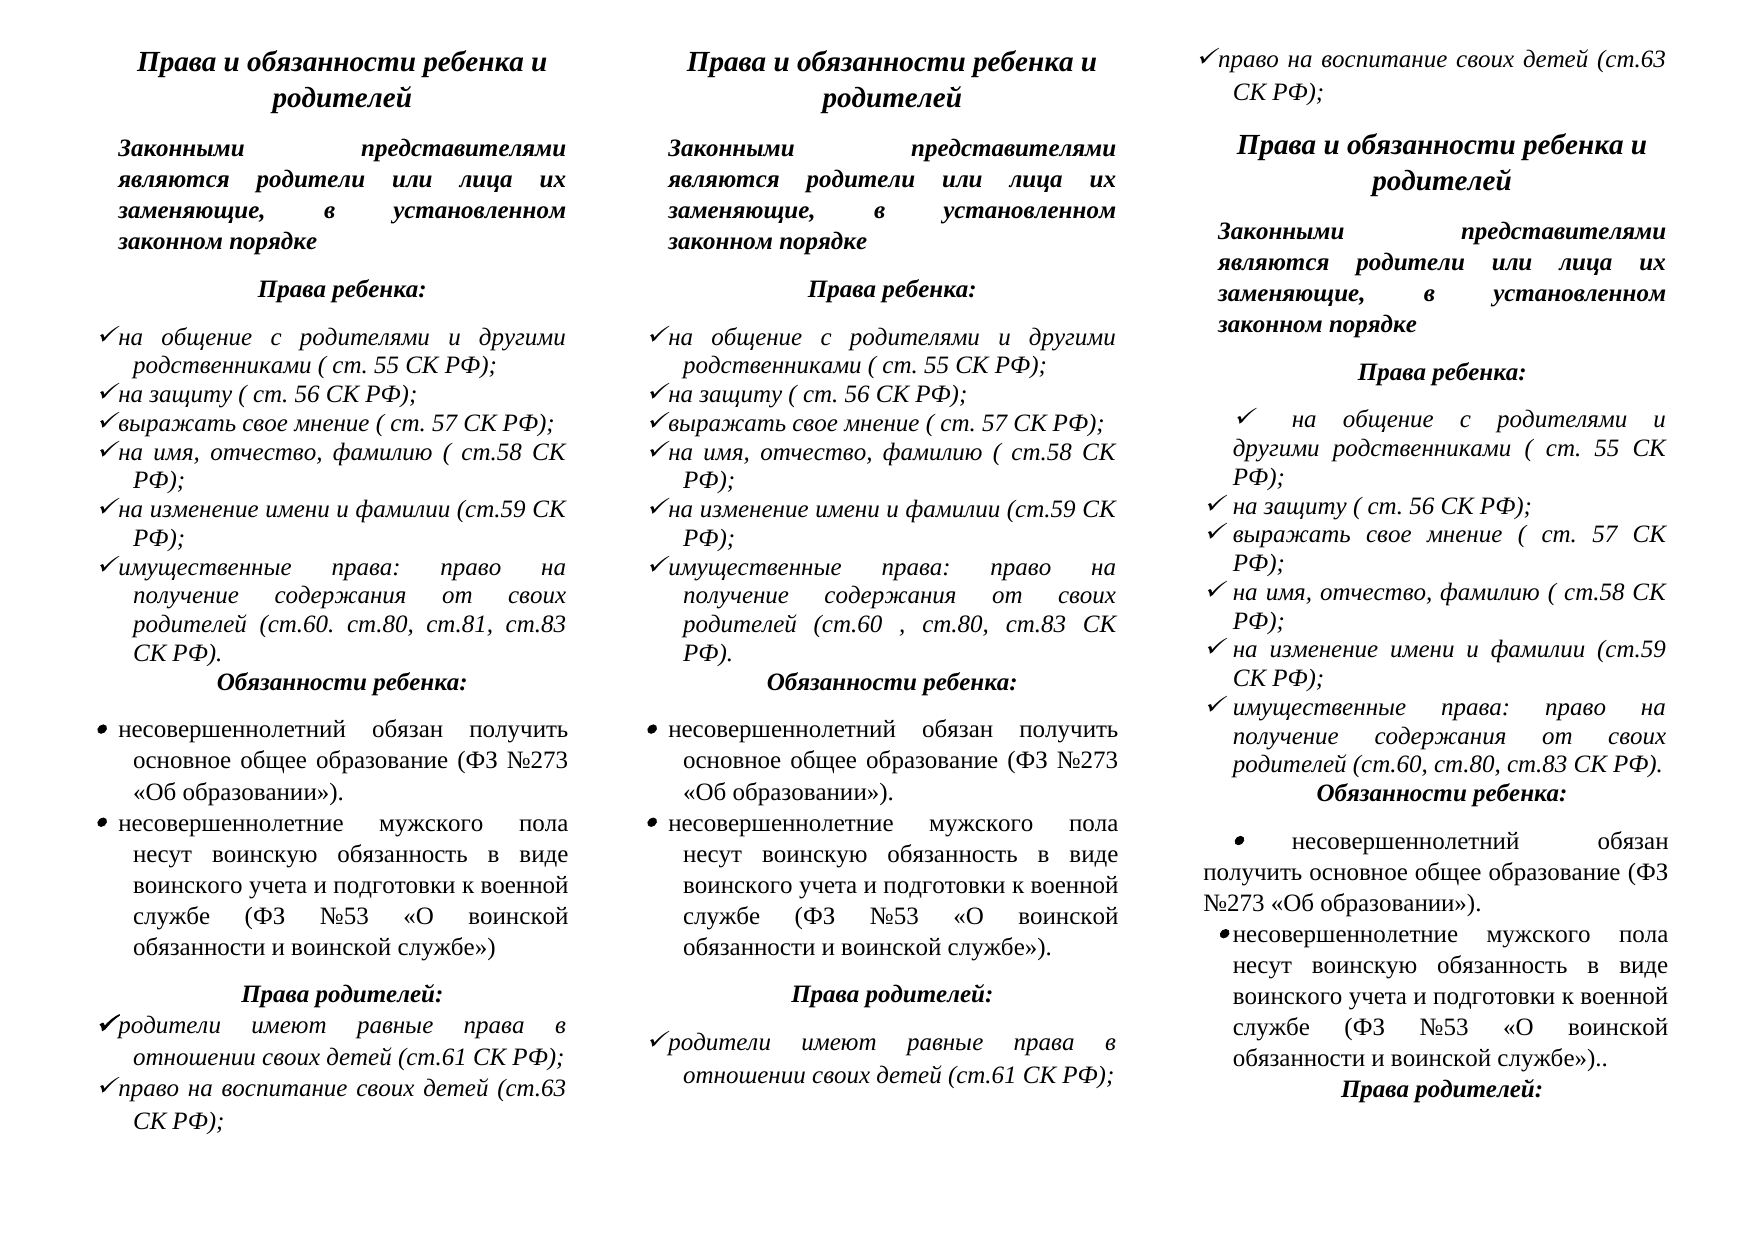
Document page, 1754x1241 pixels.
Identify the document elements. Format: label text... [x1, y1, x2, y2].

list несовершеннолетний обязан получить основное общее образование (ФЗ №273 «Об образовании»). [645, 714, 1118, 805]
text Права родителей: [668, 979, 1118, 1008]
list несовершеннолетние мужского пола несут воинскую обязанность в виде воинского учета и подготовки к военной службе (ФЗ №53 «О воинской обязанности и воинской службе»). [645, 808, 1118, 961]
text Права и обязанности ребенка и родителей [668, 44, 1118, 114]
list на имя, отчество, фамилию ( ст.58 СК РФ); [645, 437, 1118, 494]
list право на воспитание своих детей (ст.63 СК РФ); [1195, 44, 1668, 106]
text Права ребенка: [1218, 357, 1668, 386]
list на общение с родителями и другими родственниками ( ст. 55 СК РФ); [95, 322, 569, 379]
text Права и обязанности ребенка и родителей [118, 44, 569, 114]
list имущественные права: право на получение содержания от своих родителей (ст.60. ст.80, ст.81, ст.83 СК РФ). [95, 552, 569, 667]
list родители имеют равные права в отношении своих детей (ст.61 СК РФ); [645, 1027, 1118, 1089]
text Права ребенка: [668, 274, 1118, 303]
list на общение с родителями и другими родственниками ( ст. 55 СК РФ); [645, 322, 1118, 379]
list на защиту ( ст. 56 СК РФ); [645, 379, 1118, 408]
list на изменение имени и фамилии (ст.59 СК РФ); [1203, 634, 1668, 692]
text Обязанности ребенка: [668, 667, 1118, 696]
list выражать свое мнение ( ст. 57 СК РФ); [645, 408, 1118, 437]
text Права родителей: [1218, 1074, 1668, 1103]
list на изменение имени и фамилии (ст.59 СК РФ); [95, 494, 569, 552]
list на защиту ( ст. 56 СК РФ); [95, 379, 569, 408]
list имущественные права: право на получение содержания от своих родителей (ст.60 , ст.80, ст.83 СК РФ). [645, 552, 1118, 667]
list родители имеют равные права в отношении своих детей (ст.61 СК РФ); [95, 1011, 569, 1070]
text Обязанности ребенка: [1218, 778, 1668, 807]
text Обязанности ребенка: [118, 667, 569, 696]
list выражать свое мнение ( ст. 57 СК РФ); [95, 408, 569, 437]
text Законными представителями являются родители или лица их заменяющие, в установленном законном порядке [118, 133, 569, 255]
text Права и обязанности ребенка и родителей [1218, 127, 1668, 197]
list на имя, отчество, фамилию ( ст.58 СК РФ); [1203, 577, 1668, 634]
list на защиту ( ст. 56 СК РФ); [1203, 491, 1668, 519]
list на общение с родителями и другими родственниками ( ст. 55 СК РФ); [1233, 404, 1668, 491]
text Права родителей: [118, 979, 569, 1008]
list на изменение имени и фамилии (ст.59 СК РФ); [645, 494, 1118, 552]
list выражать свое мнение ( ст. 57 СК РФ); [1203, 519, 1668, 577]
list несовершеннолетние мужского пола несут воинскую обязанность в виде воинского учета и подготовки к военной службе (ФЗ №53 «О воинской обязанности и воинской службе») [95, 808, 569, 961]
text Законными представителями являются родители или лица их заменяющие, в установленном законном порядке [1218, 216, 1668, 338]
list несовершеннолетний обязан получить основное общее образование (ФЗ №273 «Об образовании»). [95, 714, 569, 805]
list на имя, отчество, фамилию ( ст.58 СК РФ); [95, 437, 569, 494]
list несовершеннолетние мужского пола несут воинскую обязанность в виде воинского учета и подготовки к военной службе (ФЗ №53 «О воинской обязанности и воинской службе»).. [1218, 919, 1668, 1072]
text Законными представителями являются родители или лица их заменяющие, в установленном законном порядке [668, 133, 1118, 255]
list имущественные права: право на получение содержания от своих родителей (ст.60, ст.80, ст.83 СК РФ). [1203, 692, 1668, 778]
text Права ребенка: [118, 274, 569, 303]
list право на воспитание своих детей (ст.63 СК РФ); [95, 1073, 569, 1134]
list несовершеннолетний обязан получить основное общее образование (ФЗ №273 «Об образовании»). [1203, 826, 1668, 917]
